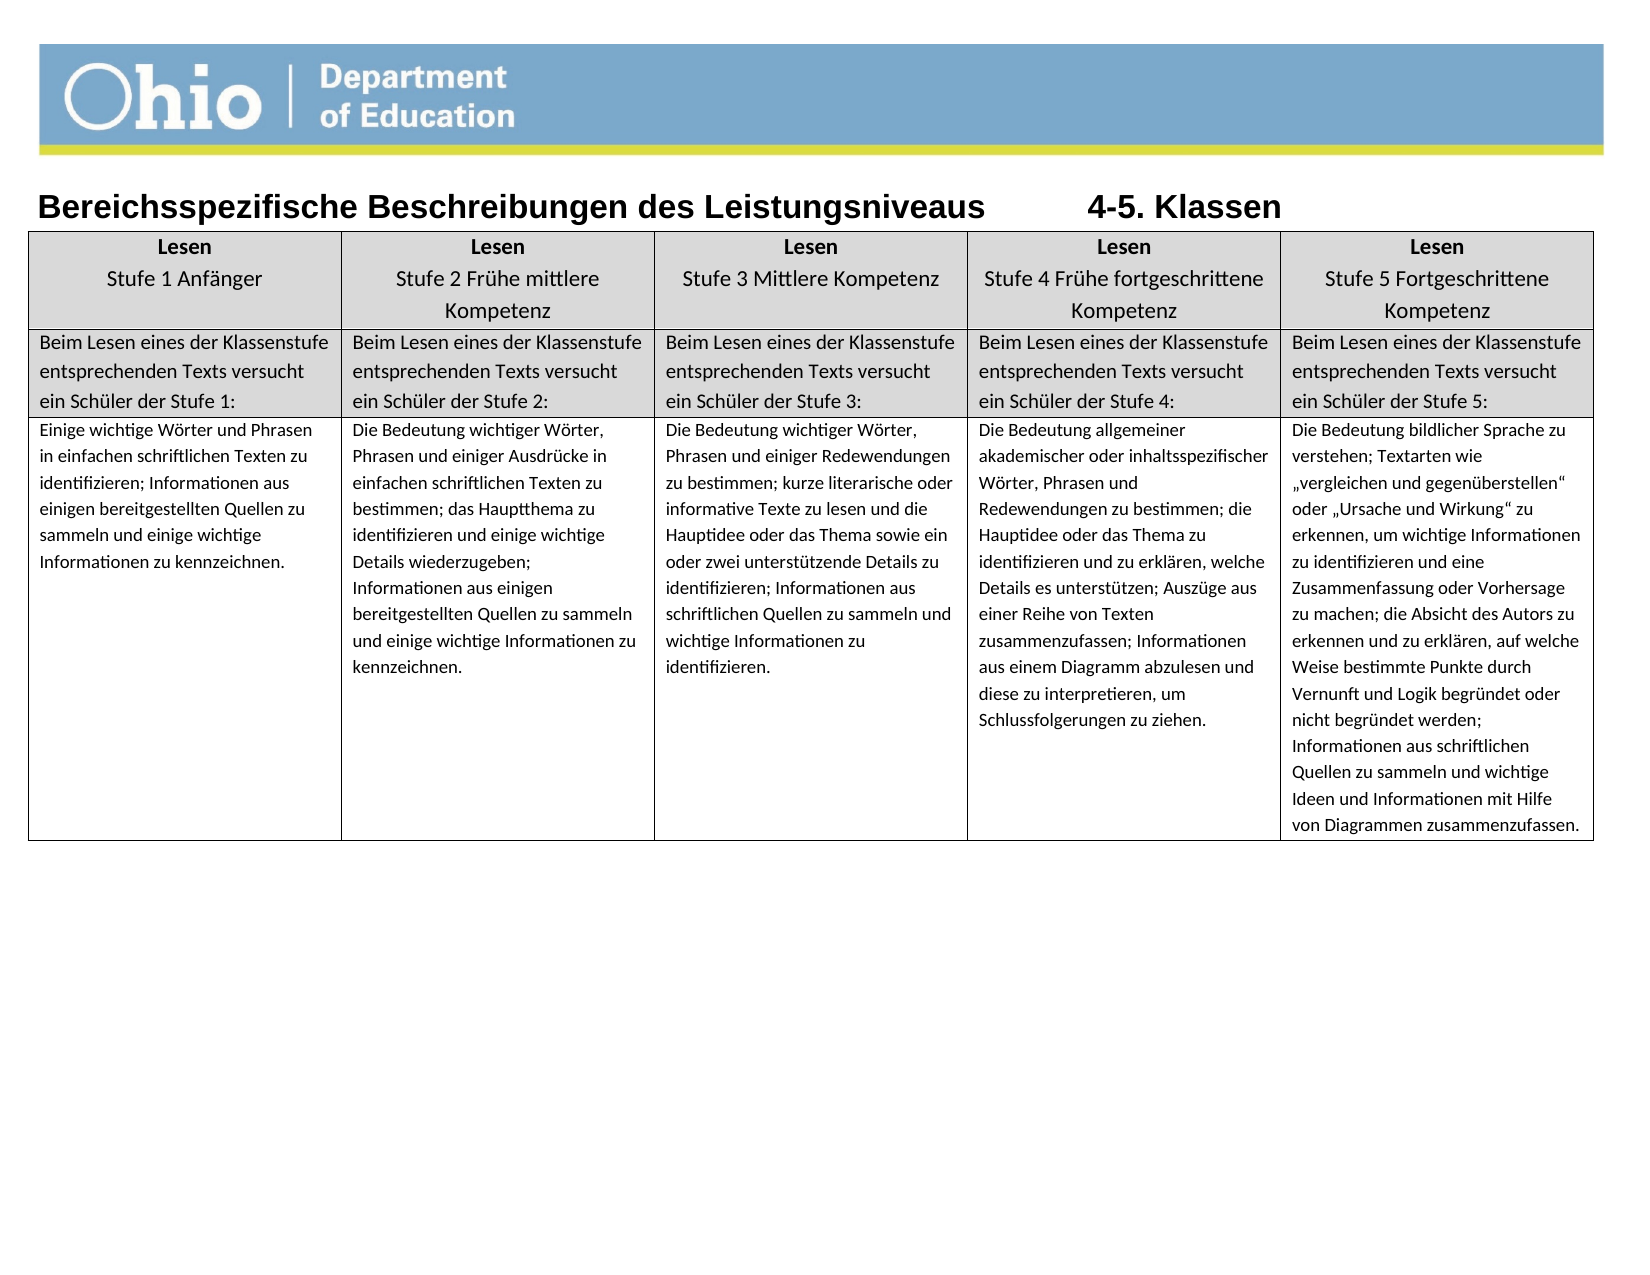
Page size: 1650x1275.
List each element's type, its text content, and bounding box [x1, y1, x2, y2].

table_cell Die Bedeutung wichtiger Wörter, Phrasen und einiger Ausdrücke in einfachen schriftlichen Texten zu bestimmen; das Hauptthema zu identifizieren und einige wichtige Details wiederzugeben; Informationen aus einigen bereitgestellten Quellen zu sammeln und einige wichtige Informationen zu kennzeichnen. [342, 418, 654, 840]
table_header Lesen Stufe 3 Mittlere Kompetenz [655, 232, 967, 328]
picture [37, 44, 1605, 159]
table_header Lesen Stufe 2 Frühe mittlere Kompetenz [342, 232, 654, 328]
table_header Lesen Stufe 4 Frühe fortgeschrittene Kompetenz [968, 232, 1280, 328]
table_header Lesen Stufe 5 Fortgeschrittene Kompetenz [1281, 232, 1593, 328]
table_cell Die Bedeutung bildlicher Sprache zu verstehen; Textarten wie „vergleichen und gegenüberstellen“ oder „Ursache und Wirkung“ zu erkennen, um wichtige Informationen zu identifizieren und eine Zusammenfassung oder Vorhersage zu machen; die Absicht des Autors zu erkennen und zu erklären, auf welche Weise bestimmte Punkte durch Vernunft und Logik begründet oder nicht begründet werden; Informationen aus schriftlichen Quellen zu sammeln und wichtige Ideen und Informationen mit Hilfe von Diagrammen zusammenzufassen. [1281, 418, 1593, 840]
table_cell Beim Lesen eines der Klassenstufe entsprechenden Texts versucht ein Schüler der Stufe 2: [342, 330, 654, 417]
table_cell Beim Lesen eines der Klassenstufe entsprechenden Texts versucht ein Schüler der Stufe 3: [655, 330, 967, 417]
table_cell Einige wichtige Wörter und Phrasen in einfachen schriftlichen Texten zu identifizieren; Informationen aus einigen bereitgestellten Quellen zu sammeln und einige wichtige Informationen zu kennzeichnen. [29, 418, 341, 840]
text Bereichsspezifische Beschreibungen des Leistungsniveaus 4-5. Klassen [37, 187, 1584, 225]
table_cell Beim Lesen eines der Klassenstufe entsprechenden Texts versucht ein Schüler der Stufe 1: [29, 330, 341, 417]
table_header Lesen Stufe 1 Anfänger [29, 232, 341, 328]
table_cell Die Bedeutung allgemeiner akademischer oder inhaltsspezifischer Wörter, Phrasen und Redewendungen zu bestimmen; die Hauptidee oder das Thema zu identifizieren und zu erklären, welche Details es unterstützen; Auszüge aus einer Reihe von Texten zusammenzufassen; Informationen aus einem Diagramm abzulesen und diese zu interpretieren, um Schlussfolgerungen zu ziehen. [968, 418, 1280, 840]
table_cell Beim Lesen eines der Klassenstufe entsprechenden Texts versucht ein Schüler der Stufe 4: [968, 330, 1280, 417]
table_cell Beim Lesen eines der Klassenstufe entsprechenden Texts versucht ein Schüler der Stufe 5: [1281, 330, 1593, 417]
table_cell Die Bedeutung wichtiger Wörter, Phrasen und einiger Redewendungen zu bestimmen; kurze literarische oder informative Texte zu lesen und die Hauptidee oder das Thema sowie ein oder zwei unterstützende Details zu identifizieren; Informationen aus schriftlichen Quellen zu sammeln und wichtige Informationen zu identifizieren. [655, 418, 967, 840]
